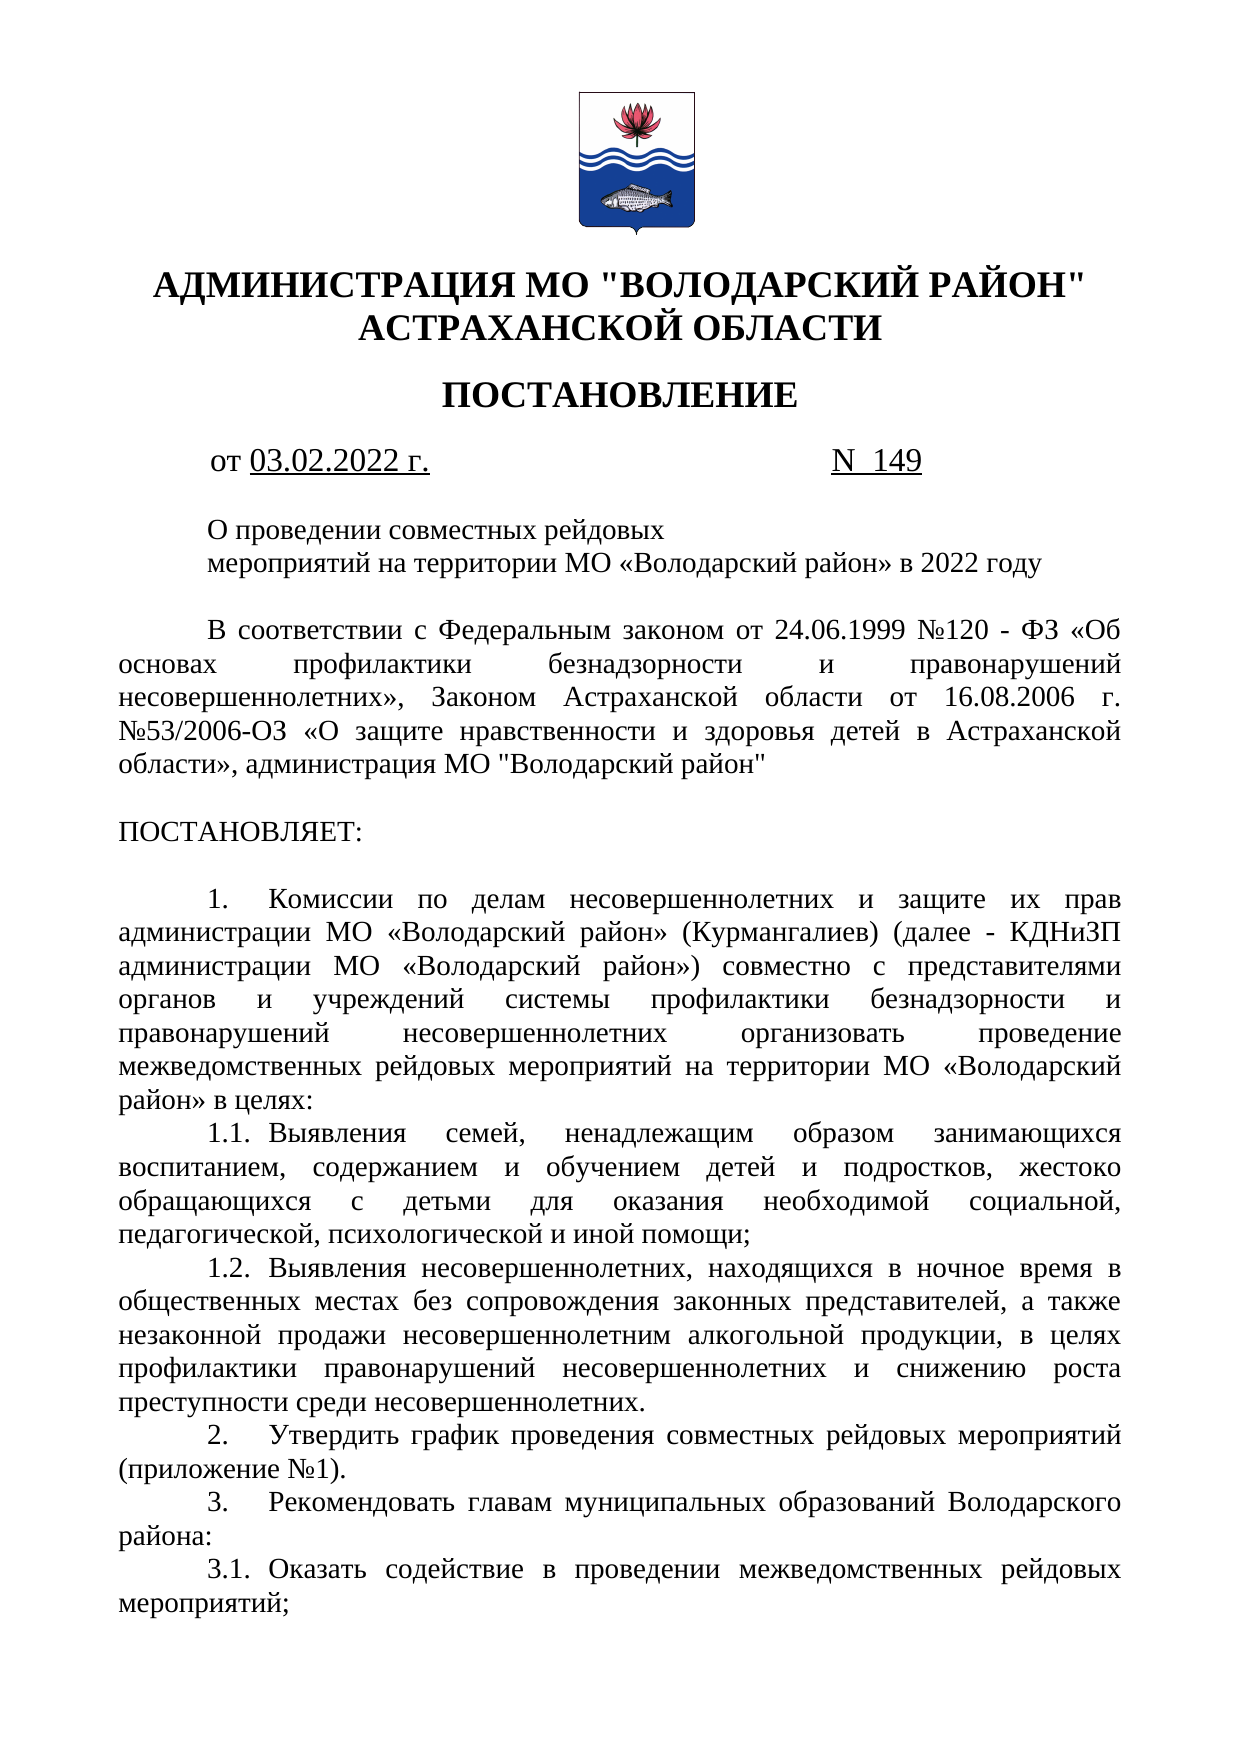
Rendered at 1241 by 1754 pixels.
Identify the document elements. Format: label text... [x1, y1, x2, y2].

text 1. Комиссии по делам несовершеннолетних и защите их прав администрации МО «Володарский район» (Курмангалиев) (далее - КДНиЗП администрации МО «Володарский район») совместно с представителями органов и учреждений системы профилактики безнадзорности и правонарушений несовершеннолетних организовать проведение межведомственных рейдовых мероприятий на территории МО «Володарский район» в целях: [118, 881, 1122, 1116]
text 1.2. Выявления несовершеннолетних, находящихся в ночное время в общественных местах без сопровождения законных представителей, а также незаконной продажи несовершеннолетним алкогольной продукции, в целях профилактики правонарушений несовершеннолетних и снижению роста преступности среди несовершеннолетних. [118, 1250, 1122, 1417]
text 3.1. Оказать содействие в проведении межведомственных рейдовых мероприятий; [118, 1552, 1122, 1619]
text О проведении совместных рейдовых [118, 512, 1122, 545]
text ПОСТАНОВЛЕНИЕ [118, 373, 1122, 416]
text 2. Утвердить график проведения совместных рейдовых мероприятий (приложение №1). [118, 1417, 1122, 1484]
table_header N 149 [620, 440, 1133, 478]
text АДМИНИСТРАЦИЯ МО "ВОЛОДАРСКИЙ РАЙОН" [118, 262, 1122, 306]
text 1.1. Выявления семей, ненадлежащим образом занимающихся воспитанием, содержанием и обучением детей и подростков, жестоко обращающихся с детьми для оказания необходимой социальной, педагогической, психологической и иной помощи; [118, 1116, 1122, 1250]
text 3. Рекомендовать главам муниципальных образований Володарского района: [118, 1484, 1122, 1552]
text ПОСТАНОВЛЯЕТ: [118, 814, 1122, 847]
table_header от 03.02.2022 г. [107, 440, 620, 478]
text В соответствии с Федеральным законом от 24.06.1999 №120 - ФЗ «Об основах профилактики безнадзорности и правонарушений несовершеннолетних», Законом Астраханской области от 16.08.2006 г. №53/2006-ОЗ «О защите нравственности и здоровья детей в Астраханской области», администрация МО "Володарский район" [118, 612, 1122, 780]
text АСТРАХАНСКОЙ ОБЛАСТИ [118, 306, 1122, 349]
text мероприятий на территории МО «Володарский район» в 2022 году [118, 545, 1122, 579]
picture [578, 91, 696, 235]
